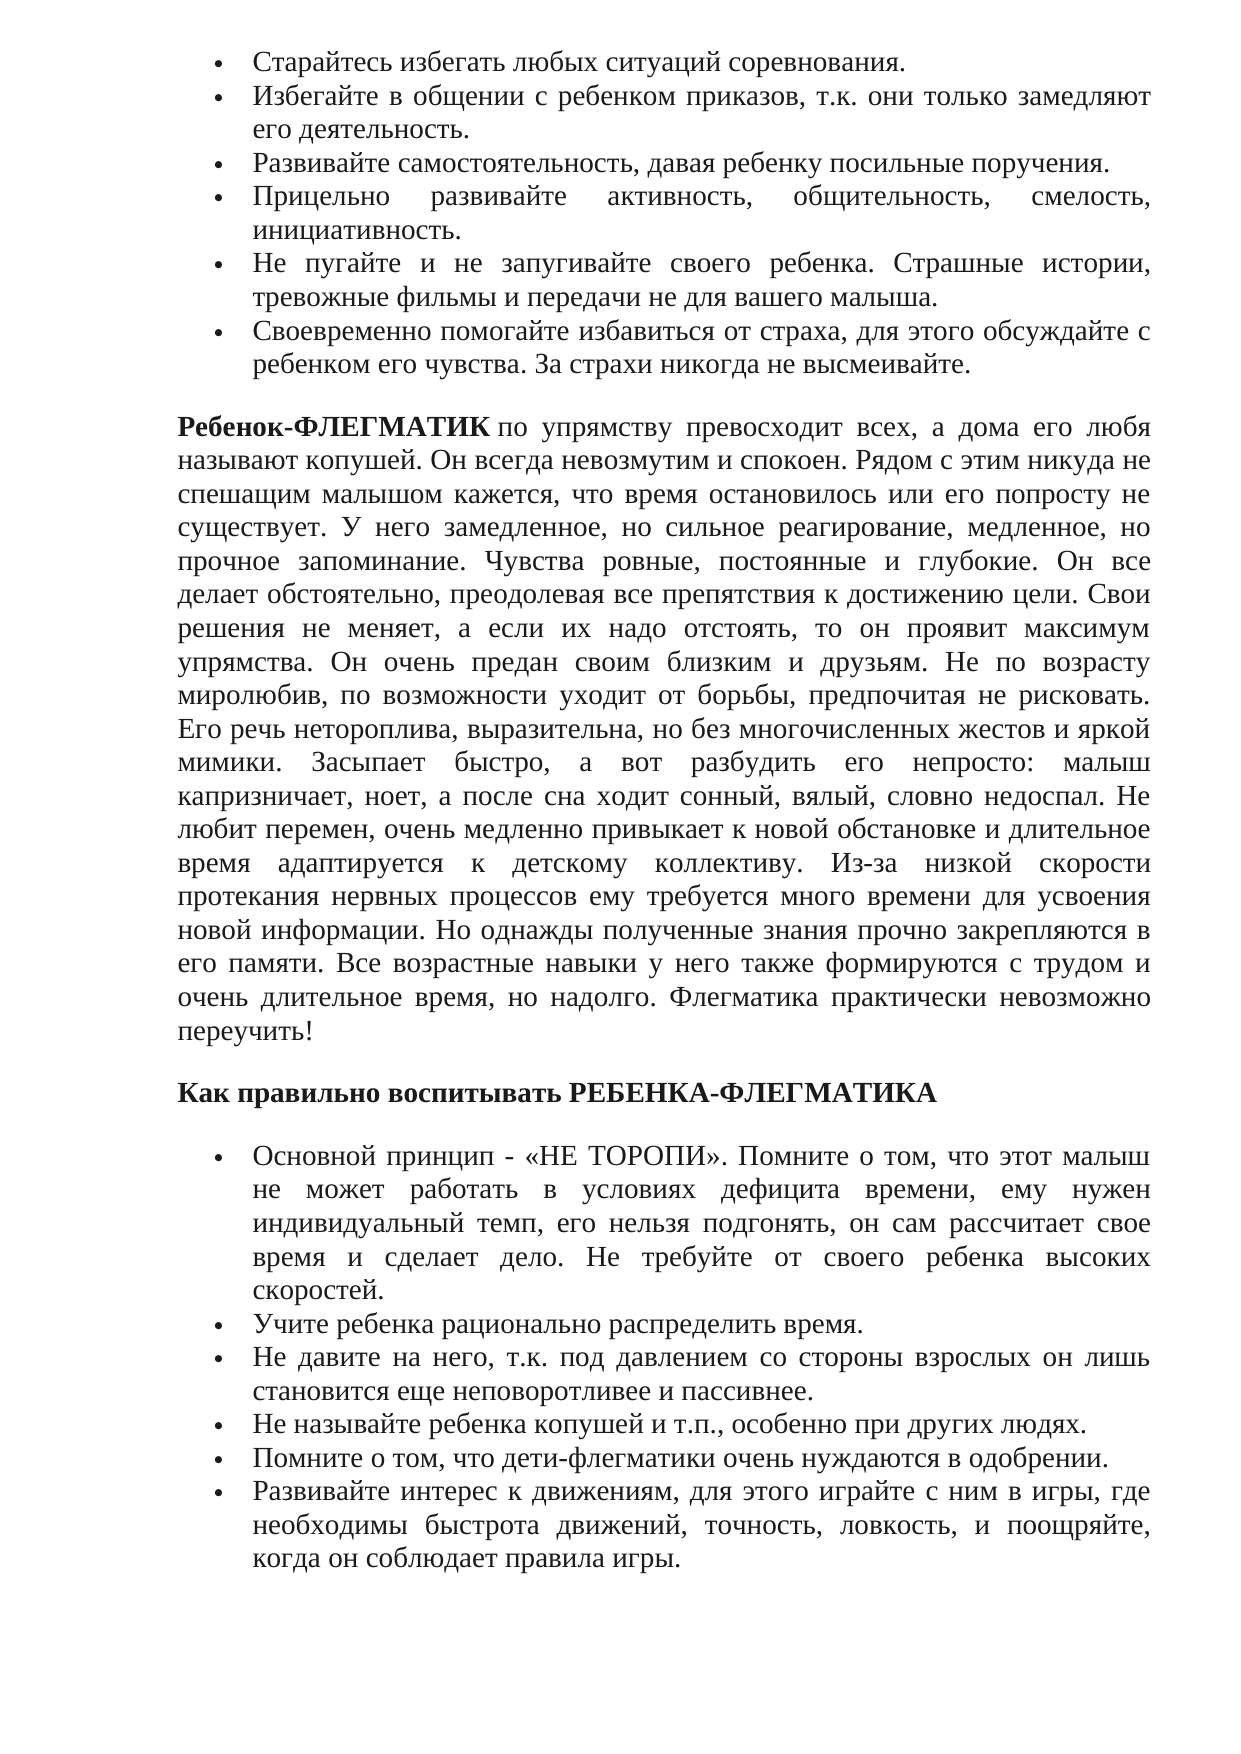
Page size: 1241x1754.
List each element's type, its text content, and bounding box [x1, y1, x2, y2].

list Не давите на него, т.к. под давлением со стороны взрослых он лишь становится еще неповоротливее и пассивнее. [215, 1339, 1152, 1406]
list Развивайте интерес к движениям, для этого играйте с ним в игры, где необходимы быстрота движений, точность, ловкость, и поощряйте, когда он соблюдает правила игры. [215, 1473, 1152, 1574]
list Развивайте самостоятельность, давая ребенку посильные поручения. [215, 145, 1152, 178]
text Как правильно воспитывать РЕБЕНКА-ФЛЕГМАТИКА [177, 1075, 1152, 1109]
list Своевременно помогайте избавиться от страха, для этого обсуждайте с ребенком его чувства. За страхи никогда не высмеивайте. [215, 313, 1152, 380]
text Ребенок-ФЛЕГМАТИК по упрямству превосходит всех, а дома его любя называют копушей. Он всегда невозмутим и спокоен. Рядом с этим никуда не спешащим малышом кажется, что время остановилось или его попросту не существует. У него замедленное, но сильное реагирование, медленное, но прочное запоминание. Чувства ровные, постоянные и глубокие. Он все делает обстоятельно, преодолевая все препятствия к достижению цели. Свои решения не меняет, а если их надо отстоять, то он проявит максимум упрямства. Он очень предан своим близким и друзьям. Не по возрасту миролюбив, по возможности уходит от борьбы, предпочитая не рисковать. Его речь нетороплива, выразительна, но без многочисленных жестов и яркой мимики. Засыпает быстро, а вот разбудить его непросто: малыш капризничает, ноет, а после сна ходит сонный, вялый, словно недоспал. Не любит перемен, очень медленно привыкает к новой обстановке и длительное время адаптируется к детскому коллективу. Из-за низкой скорости протекания нервных процессов ему требуется много времени для усвоения новой информации. Но однажды полученные знания прочно закрепляются в его памяти. Все возрастные навыки у него также формируются с трудом и очень длительное время, но надолго. Флегматика практически невозможно переучить! [177, 409, 1152, 1046]
list Помните о том, что дети-флегматики очень нуждаются в одобрении. [215, 1440, 1152, 1473]
list Не пугайте и не запугивайте своего ребенка. Страшные истории, тревожные фильмы и передачи не для вашего малыша. [215, 246, 1152, 313]
list Не называйте ребенка копушей и т.п., особенно при других людях. [215, 1406, 1152, 1440]
list Прицельно развивайте активность, общительность, смелость, инициативность. [215, 178, 1152, 246]
list Старайтесь избегать любых ситуаций соревнования. [215, 44, 1152, 78]
list Основной принцип - «НЕ ТОРОПИ». Помните о том, что этот малыш не может работать в условиях дефицита времени, ему нужен индивидуальный темп, его нельзя подгонять, он сам рассчитает свое время и сделает дело. Не требуйте от своего ребенка высоких скоростей. [215, 1138, 1152, 1306]
list Избегайте в общении с ребенком приказов, т.к. они только замедляют его деятельность. [215, 78, 1152, 145]
list Учите ребенка рационально распределить время. [215, 1306, 1152, 1339]
